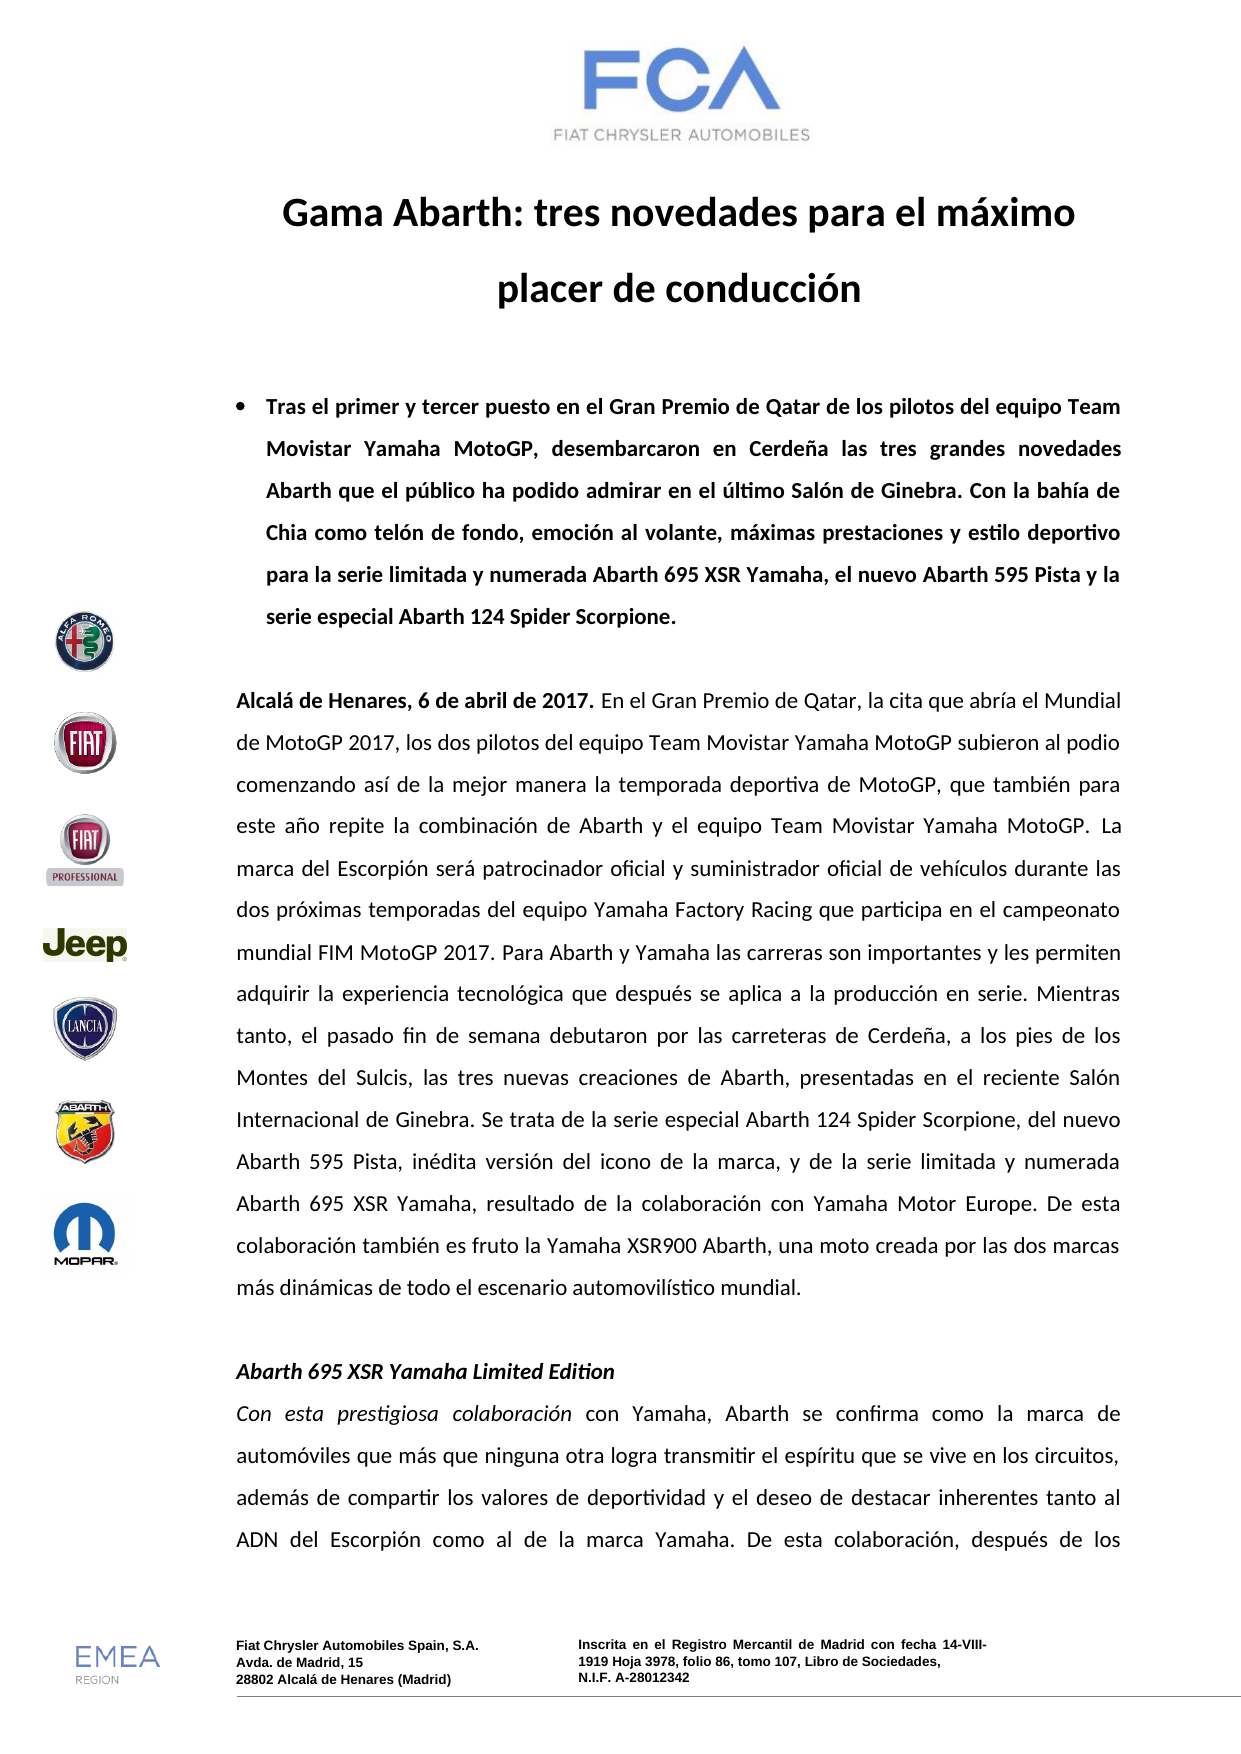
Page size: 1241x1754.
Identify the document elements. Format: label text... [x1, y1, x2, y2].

picture [73, 1642, 161, 1685]
text Gama Abarth: tres novedades para el máximo placer de conducción [236, 186, 1122, 313]
picture [43, 928, 127, 962]
picture [51, 995, 118, 1062]
picture [50, 606, 119, 676]
picture [40, 1189, 130, 1278]
list Tras el primer y tercer puesto en el Gran Premio de Qatar de los pilotos del equipo Team Movistar Yamaha MotoGP, desembarcaron en Cerdeña las tres grandes novedades Abarth que el público ha podido admirar en el último Salón de Ginebra. Con la bahía de Chia como telón de fondo, emoción al volante, máximas prestaciones y estilo deportivo para la serie limitada y numerada Abarth 695 XSR Yamaha, el nuevo Abarth 595 Pista y la serie especial Abarth 124 Spider Scorpione. [236, 392, 1122, 630]
picture [54, 1097, 115, 1165]
text Alcalá de Henares, 6 de abril de 2017. En el Gran Premio de Qatar, la cita que abría el Mundial de MotoGP 2017, los dos pilotos del equipo Team Movistar Yamaha MotoGP subieron al podio comenzando así de la mejor manera la temporada deportiva de MotoGP, que también para este año repite la combinación de Abarth y el equipo Team Movistar Yamaha MotoGP. La marca del Escorpión será patrocinador oficial y suministrador oficial de vehículos durante las dos próximas temporadas del equipo Yamaha Factory Racing que participa en el campeonato mundial FIM MotoGP 2017. Para Abarth y Yamaha las carreras son importantes y les permiten adquirir la experiencia tecnológica que después se aplica a la producción en serie. Mientras tanto, el pasado fin de semana debutaron por las carreteras de Cerdeña, a los pies de los Montes del Sulcis, las tres nuevas creaciones de Abarth, presentadas en el reciente Salón Internacional de Ginebra. Se trata de la serie especial Abarth 124 Spider Scorpione, del nuevo Abarth 595 Pista, inédita versión del icono de la marca, y de la serie limitada y numerada Abarth 695 XSR Yamaha, resultado de la colaboración con Yamaha Motor Europe. De esta colaboración también es fruto la Yamaha XSR900 Abarth, una moto creada por las dos marcas más dinámicas de todo el escenario automovilístico mundial. [236, 686, 1122, 1301]
text Abarth 695 XSR Yamaha Limited Edition [236, 1357, 1122, 1385]
picture [51, 708, 118, 775]
picture [542, 41, 817, 147]
picture [45, 813, 124, 887]
